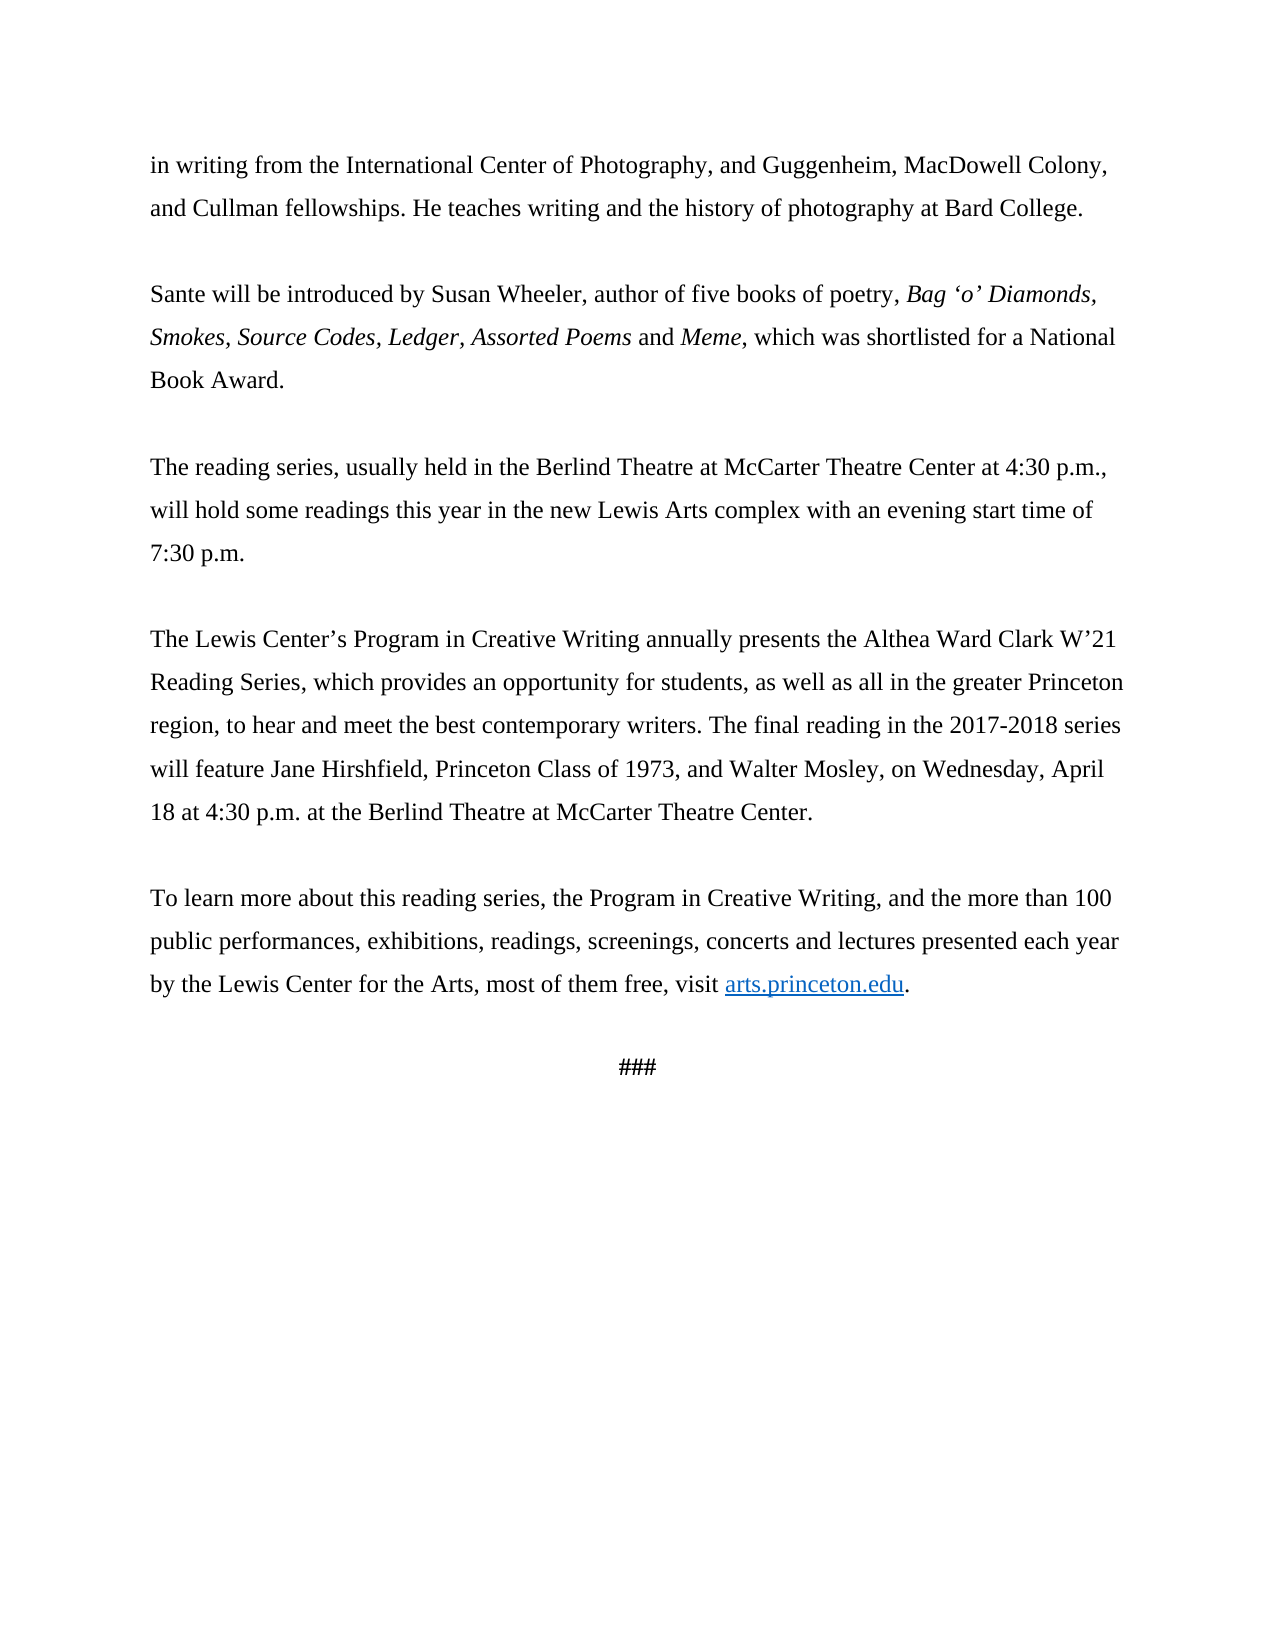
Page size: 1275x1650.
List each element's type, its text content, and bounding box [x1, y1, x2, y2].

text The Lewis Center’s Program in Creative Writing annually presents the Althea Ward Clark W’21 Reading Series, which provides an opportunity for students, as well as all in the greater Princeton region, to hear and meet the best contemporary writers. The final reading in the 2017-2018 series will feature Jane Hirshfield, Princeton Class of 1973, and Walter Mosley, on Wednesday, April 18 at 4:30 p.m. at the Berlind Theatre at McCarter Theatre Center. [150, 624, 1125, 826]
text ### [150, 1052, 1125, 1081]
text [150, 150, 1125, 222]
text Sante will be introduced by Susan Wheeler, author of five books of poetry, Bag ‘o’ Diamonds, Smokes, Source Codes, Ledger, Assorted Poems and Meme, which was shortlisted for a National Book Award. [150, 279, 1125, 394]
text The reading series, usually held in the Berlind Theatre at McCarter Theatre Center at 4:30 p.m., will hold some readings this year in the new Lewis Arts complex with an evening start time of 7:30 p.m. [150, 452, 1125, 567]
text To learn more about this reading series, the Program in Creative Writing, and the more than 100 public performances, exhibitions, readings, screenings, concerts and lectures presented each year by the Lewis Center for the Arts, most of them free, visit arts.princeton.edu. [150, 883, 1125, 998]
